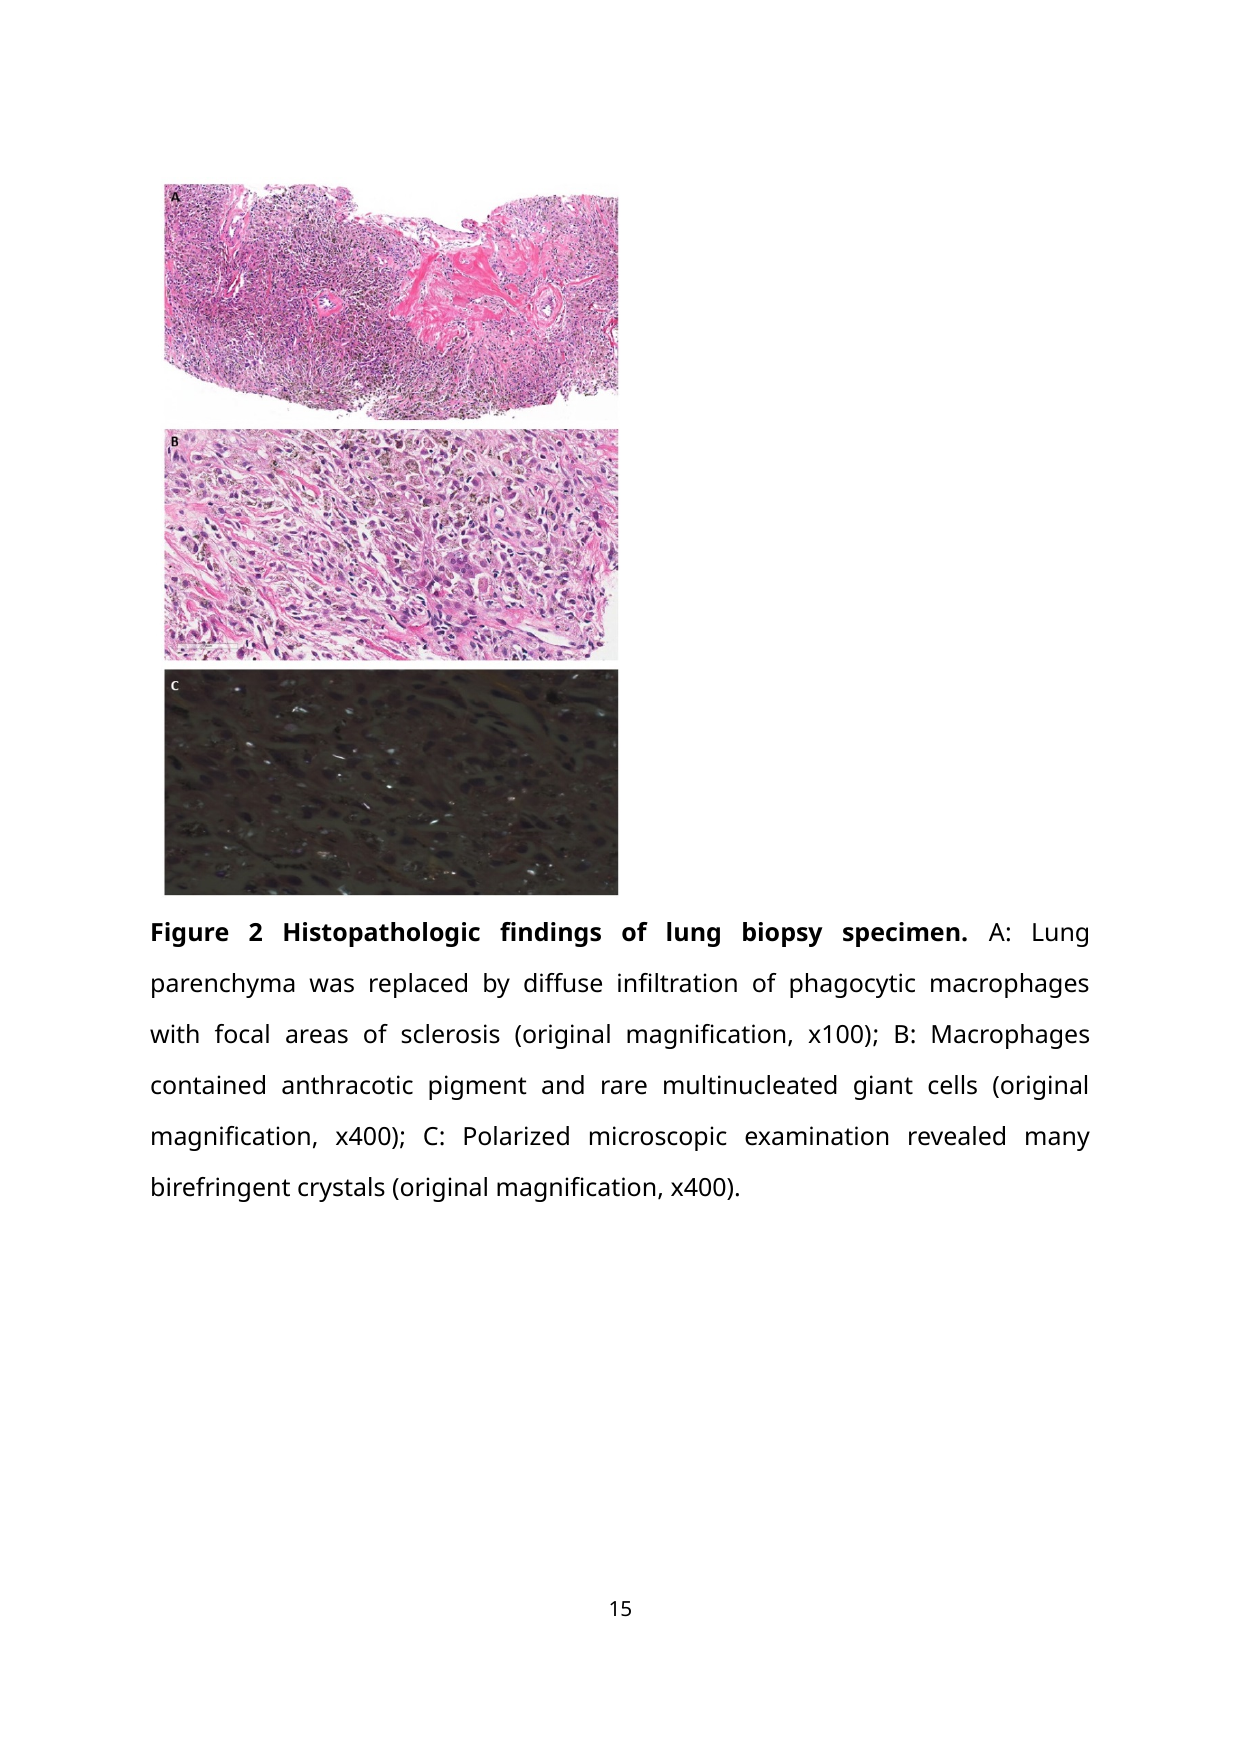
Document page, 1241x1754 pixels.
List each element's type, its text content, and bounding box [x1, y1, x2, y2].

text Figure 2 Histopathologic findings of lung biopsy specimen. A: Lung parenchyma was replaced by diffuse infiltration of phagocytic macrophages with focal areas of sclerosis (original magnification, x100); B: Macrophages contained anthracotic pigment and rare multinucleated giant cells (original magnification, x400); C: Polarized microscopic examination revealed many birefringent crystals (original magnification, x400). [150, 915, 1090, 1204]
picture [150, 177, 630, 898]
